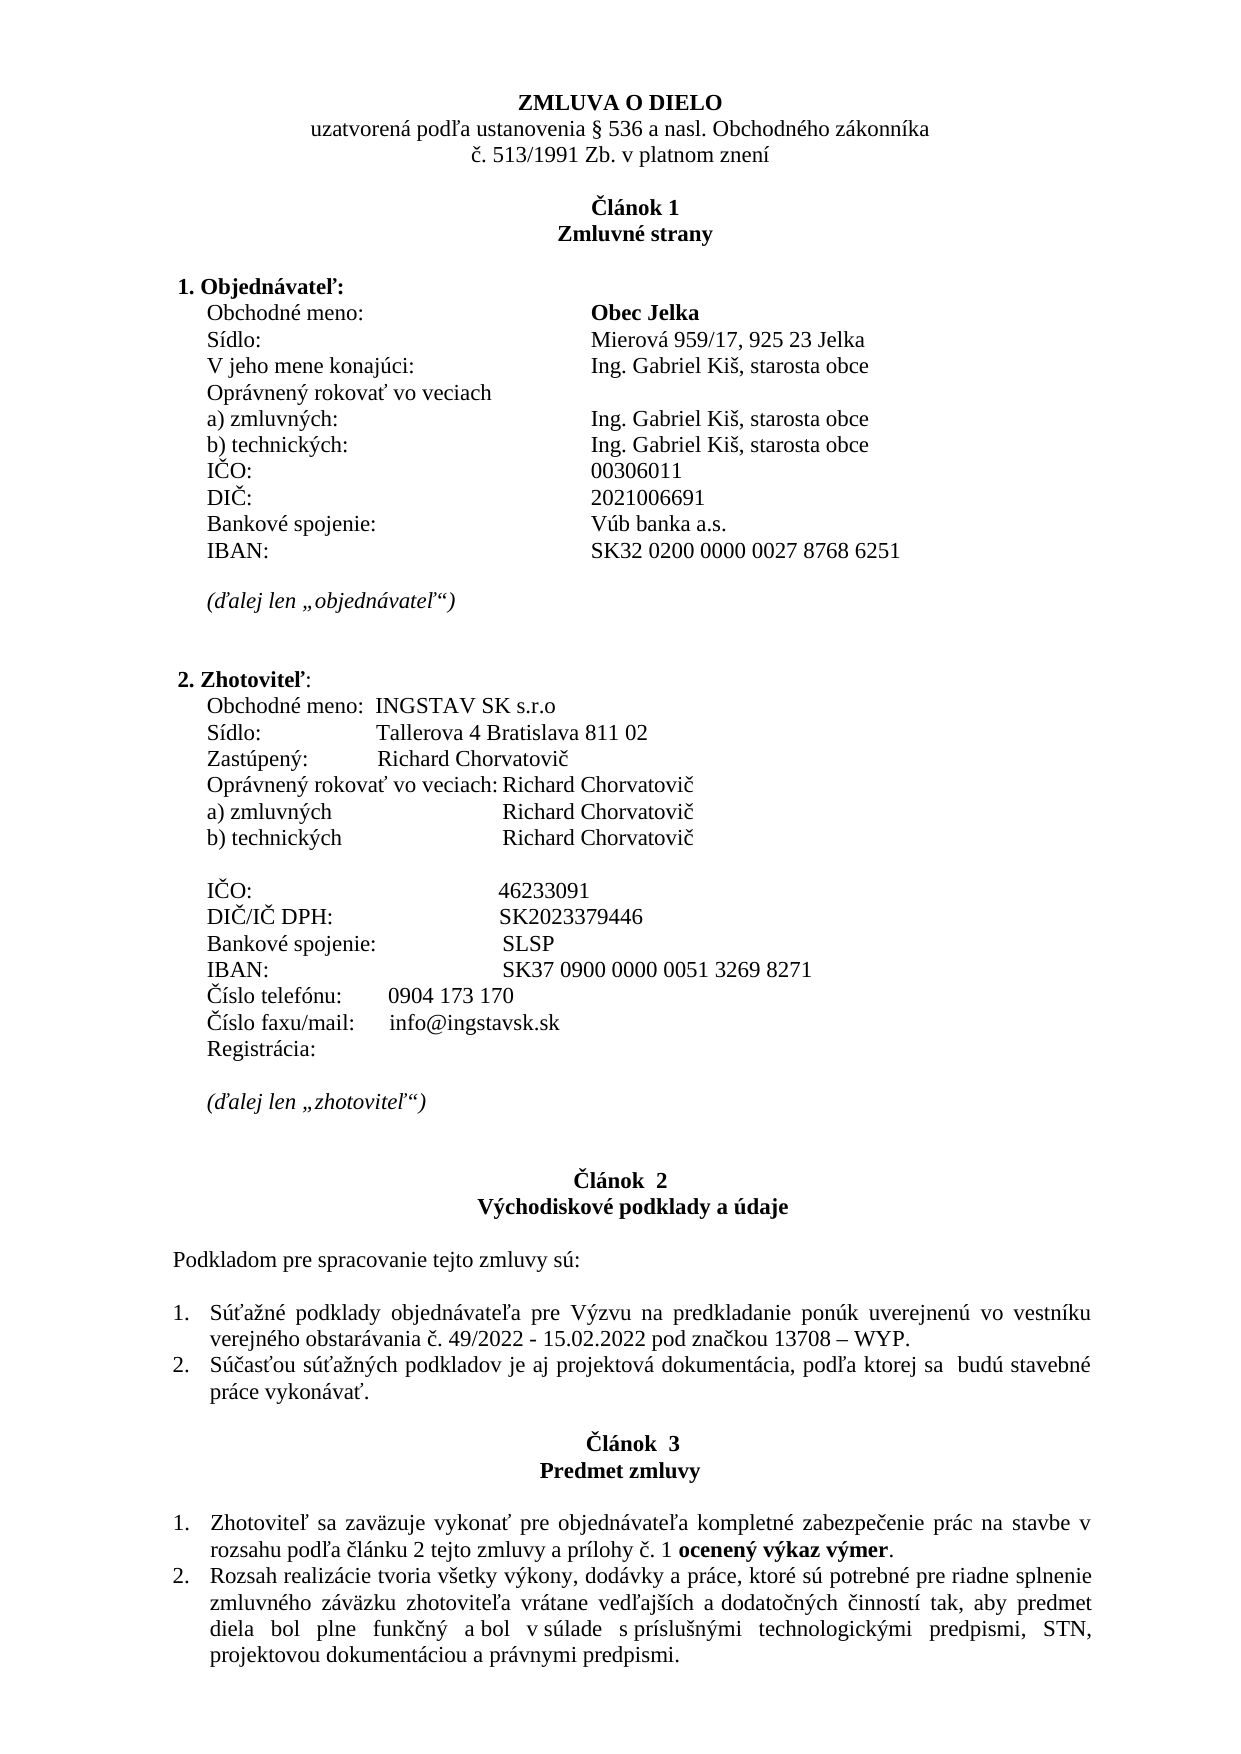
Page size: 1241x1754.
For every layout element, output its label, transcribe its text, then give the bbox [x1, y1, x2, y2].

text DIČ: 2021006691 [207, 484, 1093, 510]
list Súťažné podklady objednávateľa pre Výzvu na predkladanie ponúk uverejnenú vo vestníku verejného obstarávania č. 49/2022 - 15.02.2022 pod značkou 13708 – WYP. [172, 1299, 1093, 1351]
text Zmluvné strany [177, 220, 1093, 247]
text Sídlo: Tallerova 4 Bratislava 811 02 [207, 719, 1093, 745]
text Číslo faxu/mail: info@ingstavsk.sk [207, 1009, 1093, 1035]
text V jeho mene konajúci: Ing. Gabriel Kiš, starosta obce [207, 352, 1093, 378]
text Východiskové podklady a údaje [173, 1193, 1093, 1219]
text IČO: 46233091 [207, 877, 1093, 903]
text ZMLUVA O DIELO [148, 89, 1093, 115]
text Oprávnený rokovať vo veciach: Richard Chorvatovič [207, 772, 1093, 798]
text 1. Objednávateľ: [177, 273, 1093, 299]
text IBAN: SK32 0200 0000 0027 8768 6251 [207, 537, 1093, 563]
text Bankové spojenie: Vúb banka a.s. [207, 510, 1093, 537]
text IBAN: SK37 0900 0000 0051 3269 8271 [207, 956, 1093, 982]
text Bankové spojenie: SLSP [207, 930, 1093, 956]
text Oprávnený rokovať vo veciach [207, 378, 1093, 405]
text (ďalej len „zhotoviteľ“) [207, 1088, 1093, 1114]
text Obchodné meno: Obec Jelka [207, 299, 1093, 326]
list Rozsah realizácie tvoria všetky výkony, dodávky a práce, ktoré sú potrebné pre riadne splnenie zmluvného záväzku zhotoviteľa vrátane vedľajších a dodatočných činností tak, aby predmet diela bol plne funkčný a bol v súlade s príslušnými technologickými predpismi, STN, projektovou dokumentáciou a právnymi predpismi. [172, 1562, 1093, 1668]
text Číslo telefónu: 0904 173 170 [207, 982, 1093, 1009]
text Registrácia: [207, 1035, 1093, 1061]
text Podkladom pre spracovanie tejto zmluvy sú: [173, 1246, 1093, 1272]
text DIČ/IČ DPH: SK2023379446 [207, 903, 1093, 930]
text a) zmluvných Richard Chorvatovič [207, 798, 1093, 824]
text b) technických Richard Chorvatovič [207, 824, 1093, 851]
text b) technických: Ing. Gabriel Kiš, starosta obce [207, 431, 1093, 458]
text Sídlo: Mierová 959/17, 925 23 Jelka [207, 326, 1093, 352]
list Zhotoviteľ sa zaväzuje vykonať pre objednávateľa kompletné zabezpečenie prác na stavbe v rozsahu podľa článku 2 tejto zmluvy a prílohy č. 1 ocenený výkaz výmer. [173, 1509, 1093, 1562]
text 2. Zhotoviteľ: [177, 666, 1093, 692]
text uzatvorená podľa ustanovenia § 536 a nasl. Obchodného zákonníka [148, 115, 1093, 141]
text Predmet zmluvy [148, 1457, 1093, 1483]
text Obchodné meno: INGSTAV SK s.r.o [207, 692, 1093, 719]
list Súčasťou súťažných podkladov je aj projektová dokumentácia, podľa ktorej sa budú stavebné práce vykonávať. [172, 1351, 1093, 1404]
text Článok 1 [177, 194, 1093, 220]
text č. 513/1991 Zb. v platnom znení [148, 141, 1093, 168]
text (ďalej len „objednávateľ“) [207, 587, 1093, 613]
text Zastúpený: Richard Chorvatovič [207, 745, 1093, 772]
text a) zmluvných: Ing. Gabriel Kiš, starosta obce [207, 405, 1093, 431]
text Článok 3 [173, 1430, 1093, 1457]
text IČO: 00306011 [207, 458, 1093, 484]
text Článok 2 [148, 1167, 1093, 1193]
